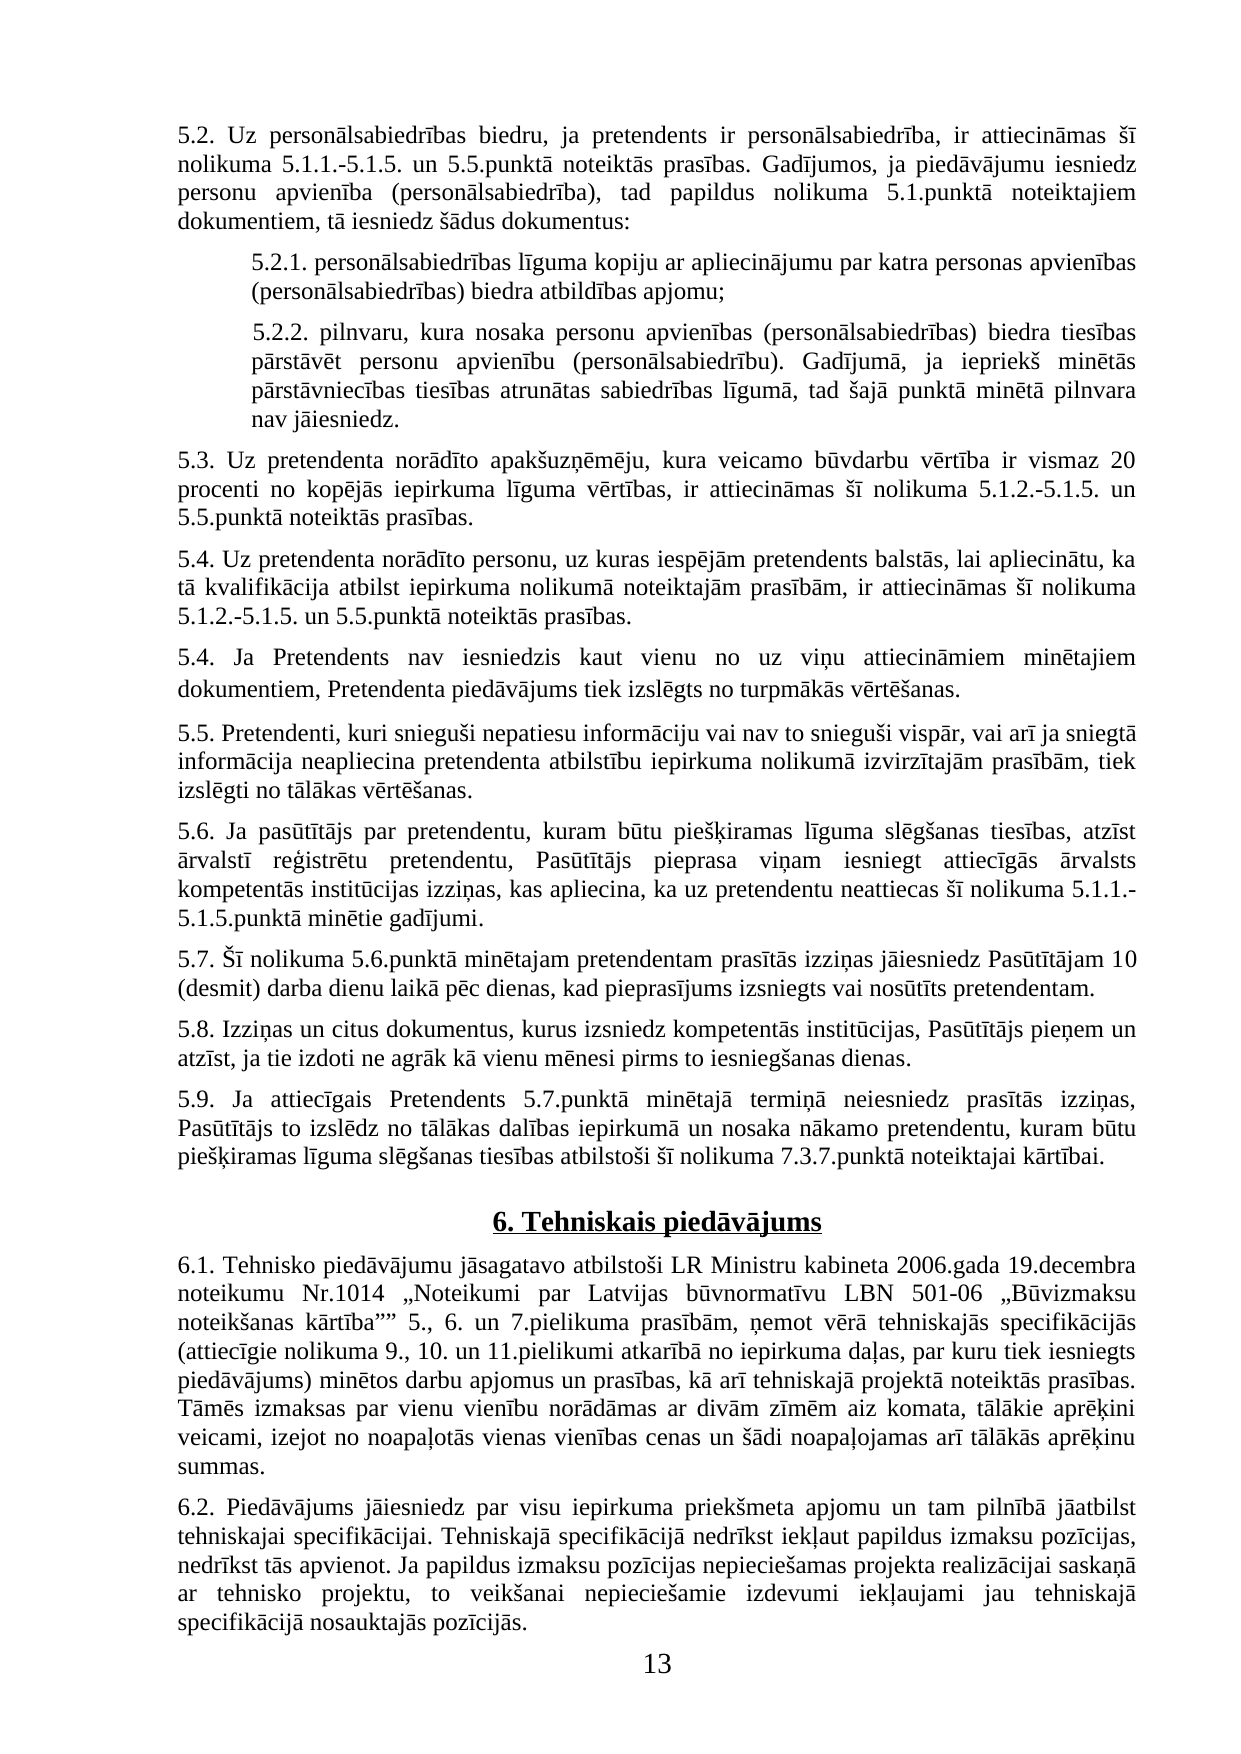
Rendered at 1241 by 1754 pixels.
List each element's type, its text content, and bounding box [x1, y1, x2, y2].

text 5.8. Izziņas un citus dokumentus, kurus izsniedz kompetentās institūcijas, Pasūtītājs pieņem un atzīst, ja tie izdoti ne agrāk kā vienu mēnesi pirms to iesniegšanas dienas. [177, 1014, 1137, 1071]
text 5.9. Ja attiecīgais Pretendents 5.7.punktā minētajā termiņā neiesniedz prasītās izziņas, Pasūtītājs to izslēdz no tālākas dalības iepirkumā un nosaka nākamo pretendentu, kuram būtu piešķiramas līguma slēgšanas tiesības atbilstoši šī nolikuma 7.3.7.punktā noteiktajai kārtībai. [177, 1084, 1137, 1170]
text 6.2. Piedāvājums jāiesniedz par visu iepirkuma priekšmeta apjomu un tam pilnībā jāatbilst tehniskajai specifikācijai. Tehniskajā specifikācijā nedrīkst iekļaut papildus izmaksu pozīcijas, nedrīkst tās apvienot. Ja papildus izmaksu pozīcijas nepieciešamas projekta realizācijai saskaņā ar tehnisko projektu, to veikšanai nepieciešamie izdevumi iekļaujami jau tehniskajā specifikācijā nosauktajās pozīcijās. [177, 1492, 1137, 1636]
text 5.2.2. pilnvaru, kura nosaka personu apvienības (personālsabiedrības) biedra tiesības pārstāvēt personu apvienību (personālsabiedrību). Gadījumā, ja iepriekš minētās pārstāvniecības tiesības atrunātas sabiedrības , tad šajā punktā minētā nav jāiesniedz. [251, 317, 1137, 432]
text 5.5. Pretendenti, kuri snieguši nepatiesu informāciju vai nav to snieguši vispār, vai arī ja sniegtā informācija neapliecina pretendenta atbilstību iepirkuma nolikumā izvirzītajām prasībām, tiek izslēgti no tālākas vērtēšanas. [177, 718, 1137, 804]
text 5.7. Šī nolikuma 5.6.punktā minētajam pretendentam prasītās izziņas jāiesniedz Pasūtītājam 10 (desmit) darba dienu laikā pēc dienas, kad pieprasījums izsniegts vai nosūtīts pretendentam. [177, 944, 1137, 1001]
text 6.1. Tehnisko piedāvājumu jāsagatavo atbilstoši LR Ministru kabineta 2006.gada 19.decembra noteikumu Nr.1014 „Noteikumi par Latvijas būvnormatīvu LBN 501-06 „Būvizmaksu noteikšanas kārtība”” 5., 6. un 7.pielikuma prasībām, ņemot vērā tehniskajās specifikācijās (attiecīgie nolikuma 9., 10. un 11.pielikumi atkarībā no iepirkuma daļas, par kuru tiek iesniegts piedāvājums) minētos darbu apjomus un prasības, kā arī tehniskajā projektā noteiktās prasības. Tāmēs izmaksas par vienu vienību norādāmas ar divām zīmēm aiz komata, tālākie aprēķini veicami, izejot no noapaļotās vienas vienības cenas un šādi noapaļojamas arī tālākās aprēķinu summas. [177, 1250, 1137, 1480]
text 5.2. Uz personālsabiedrības biedru, ja pretendents ir personālsabiedrība, ir attiecināmas šī nolikuma 5.1.1.-5.1.5. un 5.5.punktā noteiktās prasības. Gadījumos, ja piedāvājumu iesniedz personu apvienība (personālsabiedrība), tad papildus 5.1.punktā noteiktajiem dokumentiem, tā iesniedz šādus dokumentus: [177, 120, 1137, 235]
text 5.4. Uz pretendenta norādīto personu, uz kuras iespējām pretendents balstās, lai apliecinātu, ka tā kvalifikācija atbilst iepirkuma nolikumā noteiktajām prasībām, ir attiecināmas šī nolikuma 5.1.2.-5.1.5. un 5.5.punktā noteiktās prasības. [177, 544, 1137, 630]
text 5.4. Ja Pretendents nav iesniedzis kaut vienu no uz viņu attiecināmiem minētajiem dokumentiem, Pretendenta piedāvājums tiek izslēgts no turpmākās vērtēšanas. [177, 642, 1137, 705]
text 5.2.1. personālsabiedrības līguma kopiju ar apliecinājumu par katra personas apvienības (personālsabiedrības) biedra atbildības apjomu; [177, 247, 1137, 305]
text 6. Tehniskais piedāvājums [177, 1204, 1137, 1237]
text 5.6. Ja pasūtītājs par pretendentu, kuram būtu piešķiramas līguma slēgšanas tiesības, atzīst ārvalstī reģistrētu pretendentu, Pasūtītājs pieprasa viņam iesniegt attiecīgās ārvalsts kompetentās institūcijas izziņas, kas apliecina, ka uz pretendentu neattiecas šī nolikuma 5.1.1.-5.1.5.punktā minētie gadījumi. [177, 816, 1137, 931]
text 5.3. Uz pretendenta norādīto apakšuzņēmēju, kura veicamo būvdarbu vērtība ir vismaz 20 procenti no kopējās iepirkuma līguma vērtības, ir attiecināmas šī nolikuma 5.1.2.-5.1.5. un 5.5.punktā noteiktās prasības. [177, 445, 1137, 531]
